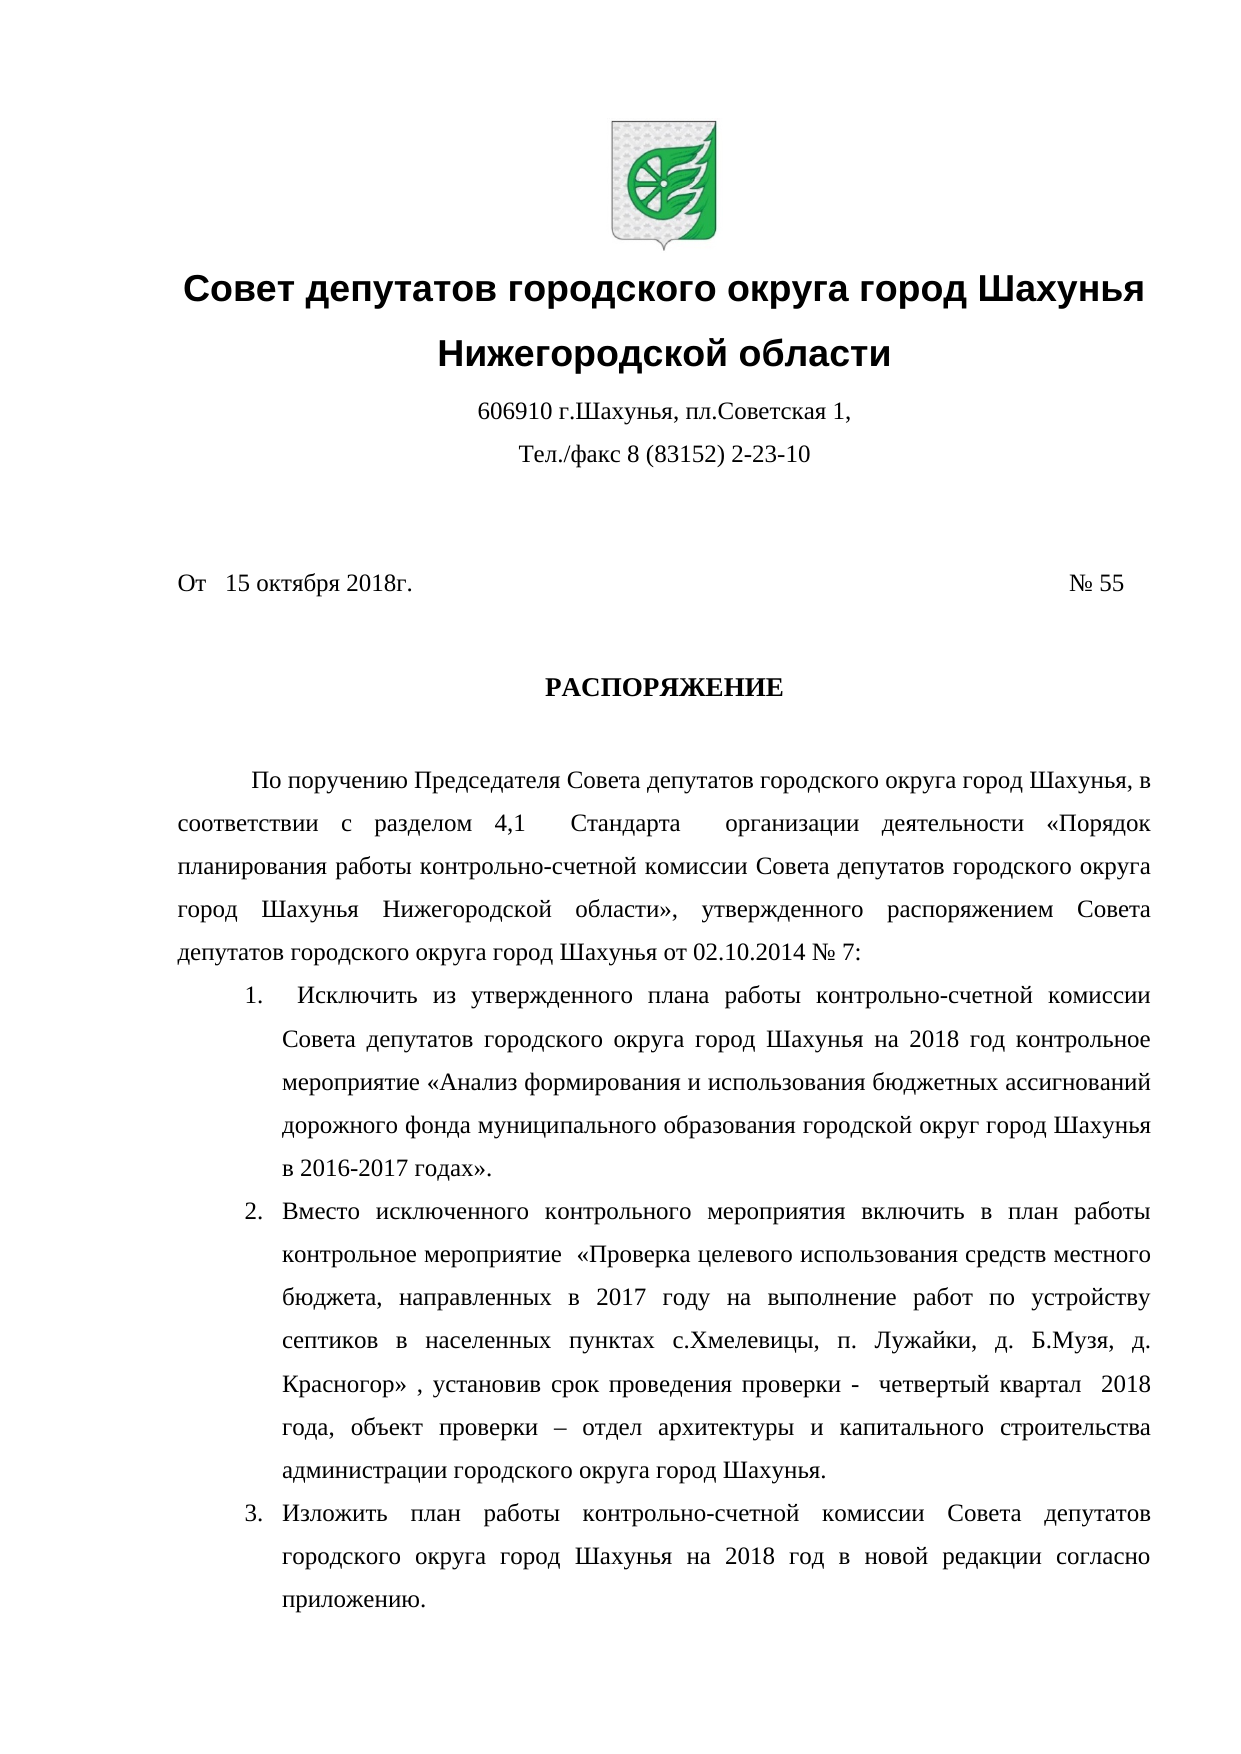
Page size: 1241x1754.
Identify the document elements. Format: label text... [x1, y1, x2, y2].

text Совет депутатов городского округа город Шахунья [177, 267, 1152, 310]
text По поручению Председателя Совета депутатов городского округа город Шахунья, в соответствии с разделом 4,1 Стандарта организации деятельности «Порядок планирования работы контрольно-счетной комиссии Совета депутатов городского округа город Шахунья Нижегородской области», утвержденного распоряжением Совета депутатов городского округа город Шахунья от 02.10.2014 № 7: [177, 765, 1152, 966]
text .Шахунья, пл.Советская 1, [177, 396, 1152, 425]
picture [606, 118, 723, 253]
text Нижегородской области [177, 331, 1152, 374]
list Исключить из утвержденного плана работы контрольно-счетной комиссии Совета депутатов городского округа город Шахунья на 2018 год контрольное мероприятие «Анализ формирования и использования бюджетных ассигнований дорожного фонда муниципального образования городской округ город Шахунья в 2016-2017 годах». [244, 981, 1152, 1182]
text От 15 октября 2018г. № 55 [177, 568, 1152, 597]
list Вместо исключенного контрольного мероприятия включить в план работы контрольное мероприятие «Проверка целевого использования средств местного бюджета, направленных в 2017 году на выполнение работ по устройству септиков в населенных пунктах с.Хмелевицы, п. Лужайки, д. Б.Музя, д. Красногор» , установив срок проведения проверки - четвертый квартал 2018 года, объект проверки – отдел архитектуры и капитального строительства администрации городского округа город Шахунья. [244, 1196, 1152, 1484]
list Изложить план работы контрольно-счетной комиссии Совета депутатов городского округа город Шахунья на 2018 год в новой редакции согласно приложению. [244, 1498, 1152, 1613]
text РАСПОРЯЖЕНИЕ [177, 672, 1152, 703]
text Тел./факс 8 (83152) 2-23-10 [177, 439, 1152, 468]
